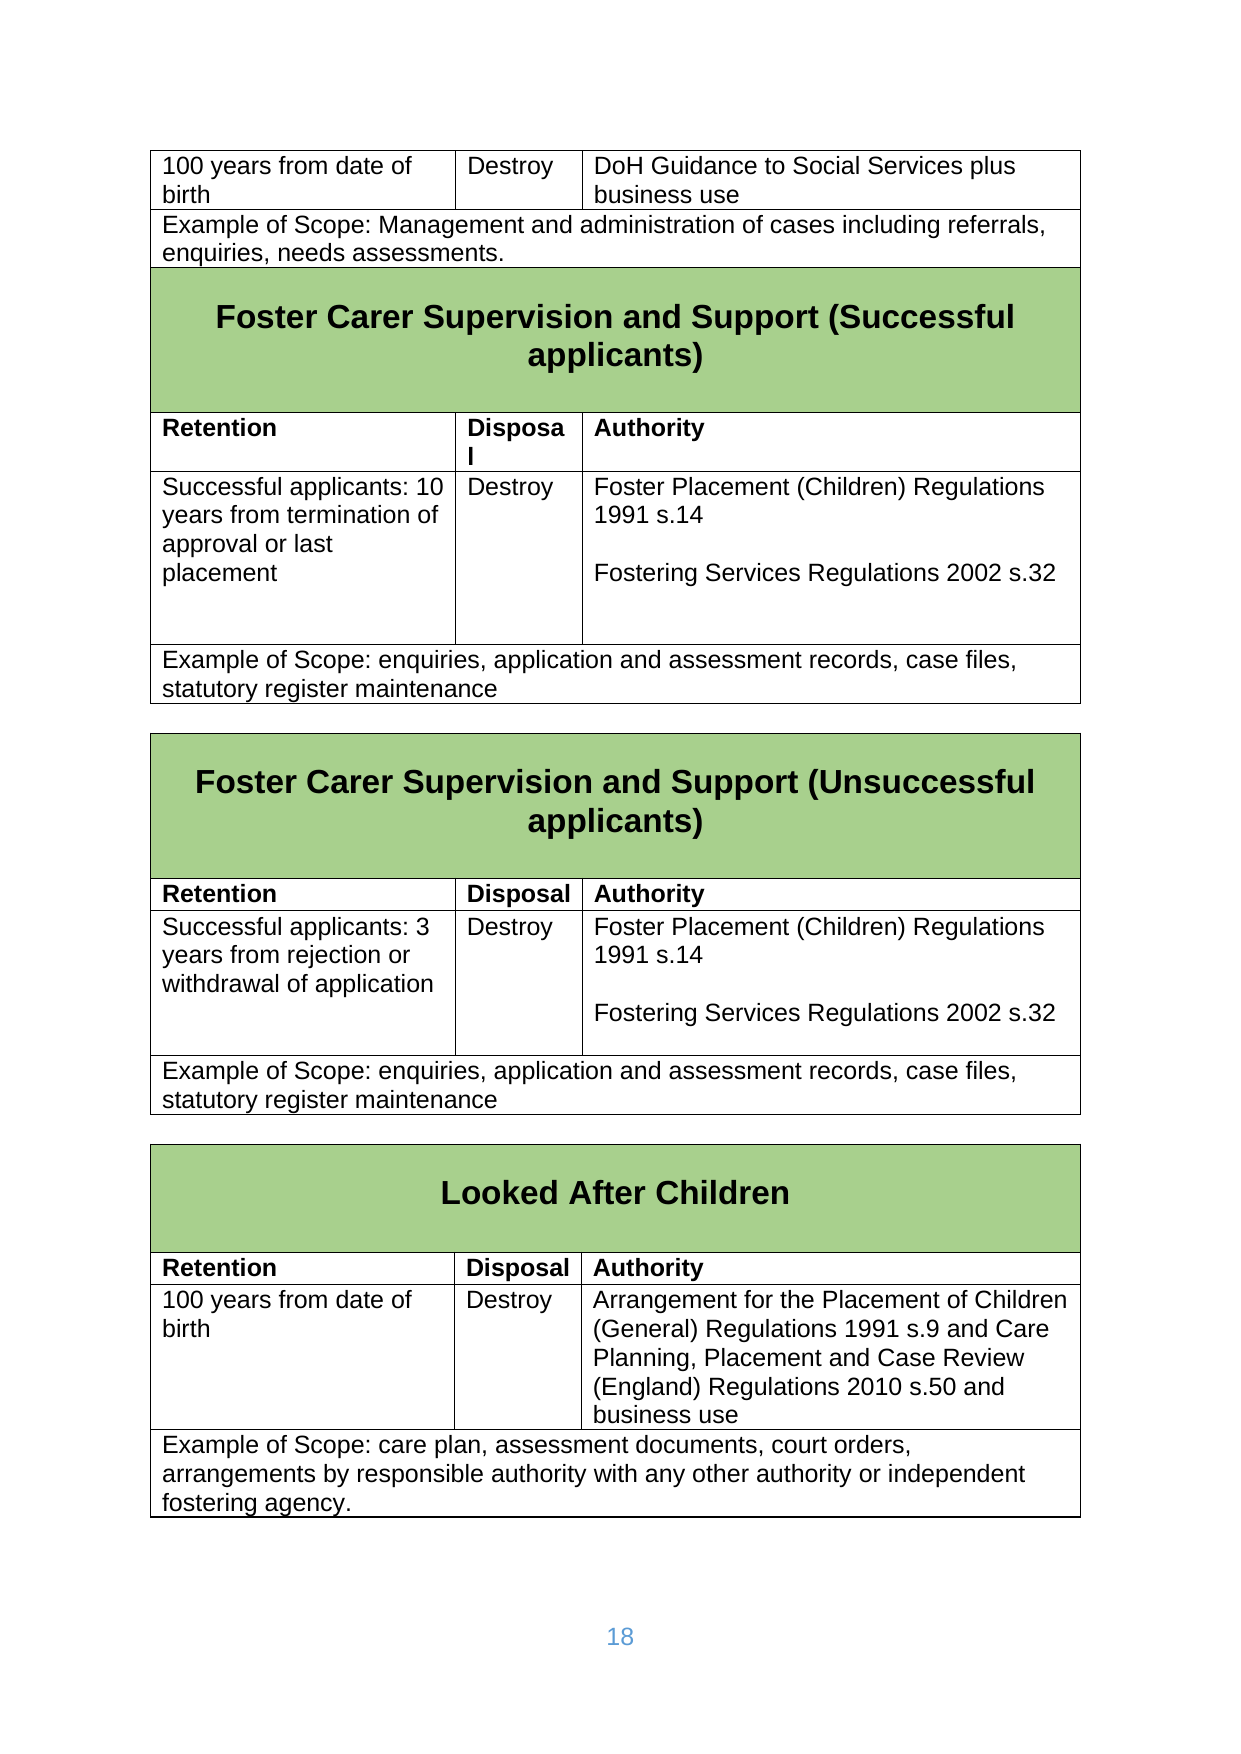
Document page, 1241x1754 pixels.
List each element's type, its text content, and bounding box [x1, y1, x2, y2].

table_cell Destroy [456, 472, 582, 644]
table_cell Example of Scope: Management and administration of cases including referrals, enquiries, needs assessments. [151, 210, 1080, 267]
table_cell Successful applicants: 10 years from termination of approval or last placement [151, 472, 455, 644]
table_cell Destroy [456, 151, 582, 208]
table_cell Disposal [456, 879, 582, 910]
table_cell Successful applicants: 3 years from rejection or withdrawal of application [151, 911, 455, 1055]
table_cell Arrangement for the Placement of Children (General) Regulations 1991 s.9 and Care Planning, Placement and Case Review (England) Regulations 2010 s.50 and business use [582, 1285, 1080, 1429]
table_cell Authority [583, 413, 1080, 471]
table_header Looked After Children [151, 1145, 1080, 1252]
table_cell Disposal [456, 413, 582, 471]
table_cell Foster Carer Supervision and Support (Successful applicants) [151, 268, 1080, 412]
table_cell Example of Scope: care plan, assessment documents, court orders, arrangements by responsible authority with any other authority or independent fostering agency. [151, 1430, 1080, 1516]
table_cell Foster Placement (Children) Regulations 1991 s.14 Fostering Services Regulations 2002 s.32 [583, 911, 1080, 1055]
table_header Foster Carer Supervision and Support (Unsuccessful applicants) [151, 734, 1080, 878]
table_cell Example of Scope: enquiries, application and assessment records, case files, statutory register maintenance [151, 1056, 1080, 1114]
table_cell Example of Scope: enquiries, application and assessment records, case files, statutory register maintenance [151, 645, 1080, 703]
table_cell 100 years from date of birth [151, 151, 455, 208]
table_cell DoH Guidance to Social Services plus business use [583, 151, 1080, 208]
table_cell Disposal [455, 1253, 581, 1284]
table_cell 100 years from date of birth [151, 1285, 454, 1429]
table_cell Foster Placement (Children) Regulations 1991 s.14 Fostering Services Regulations 2002 s.32 [583, 472, 1080, 644]
table_cell Retention [151, 413, 455, 471]
table_cell Retention [151, 1253, 454, 1284]
table_cell Destroy [455, 1285, 581, 1429]
table_cell Retention [151, 879, 455, 910]
table_cell Authority [583, 879, 1080, 910]
table_cell Destroy [456, 911, 582, 1055]
table_cell Authority [582, 1253, 1080, 1284]
